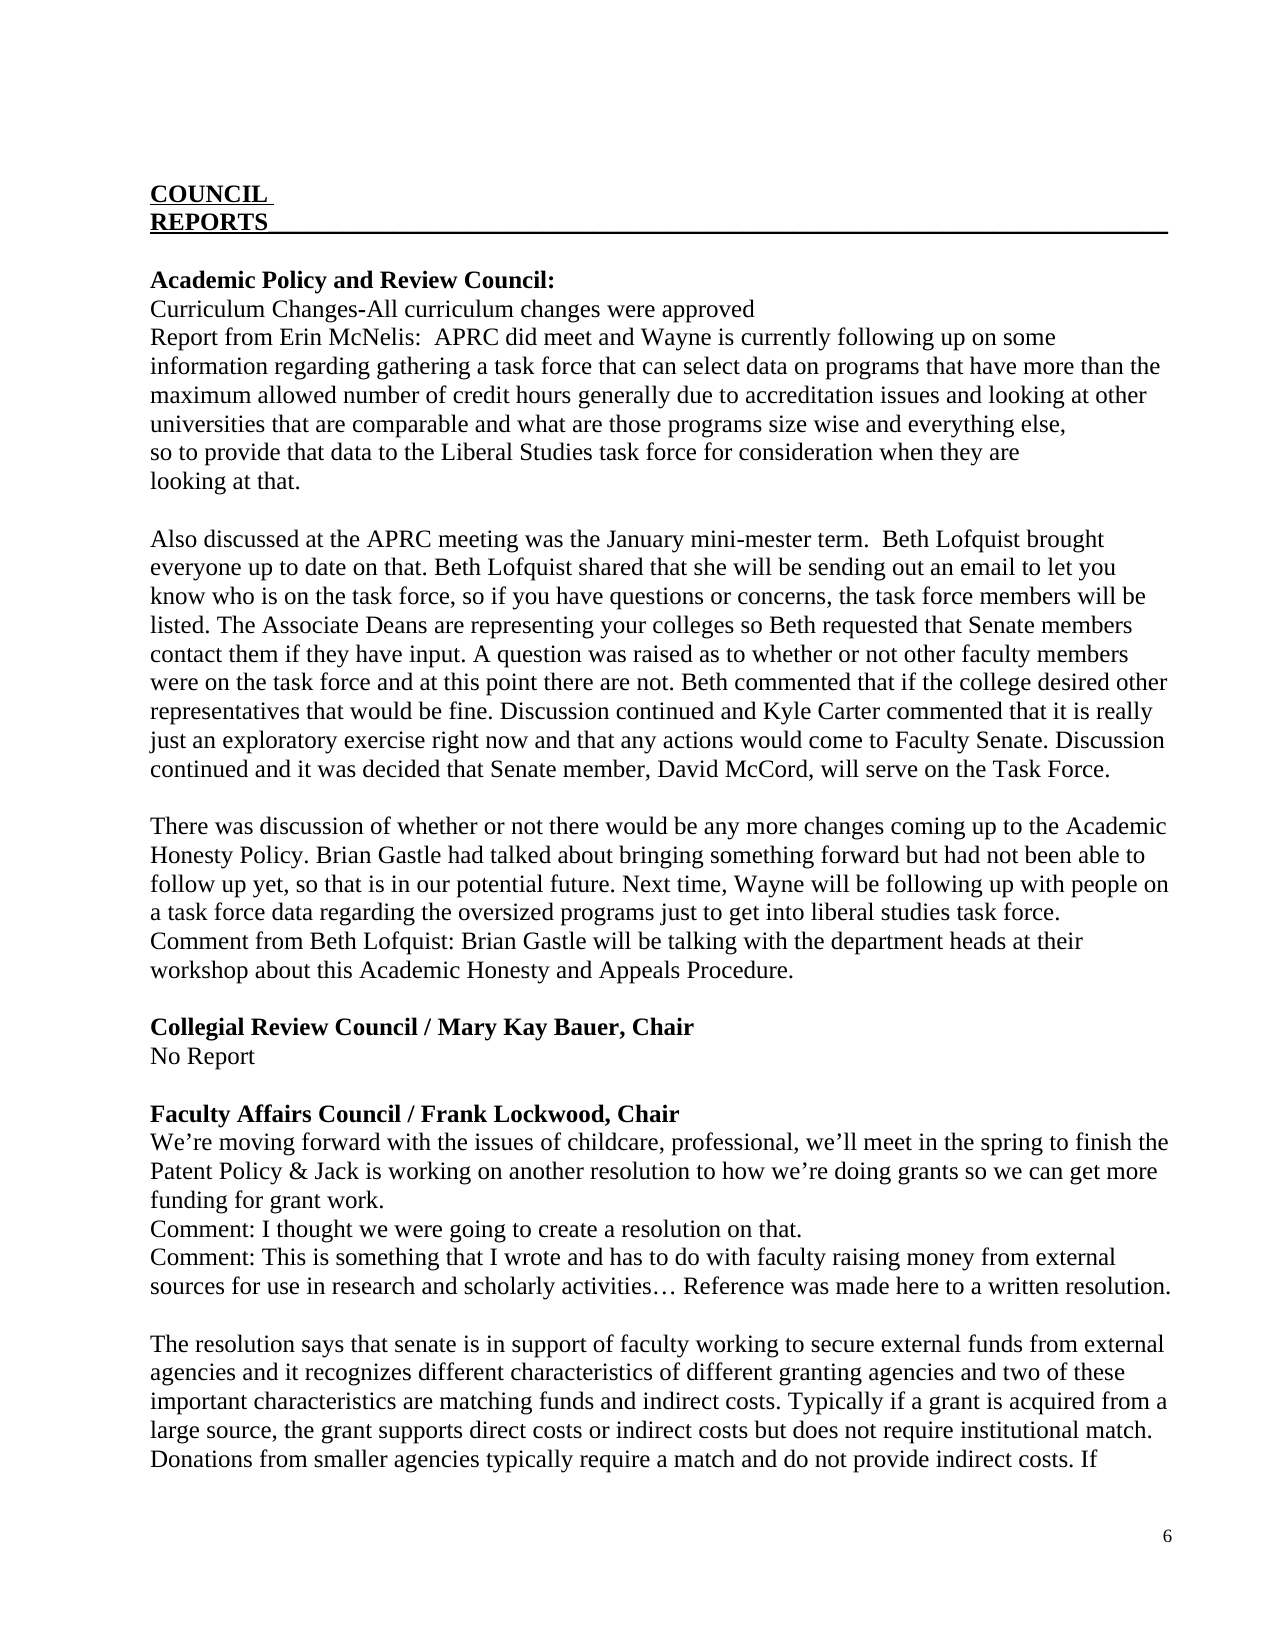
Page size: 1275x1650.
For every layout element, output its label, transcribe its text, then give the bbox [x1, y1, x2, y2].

text Comment: I thought we were going to create a resolution on that. [150, 1214, 1172, 1242]
text Report from Erin McNelis: APRC did meet and Wayne is currently following up on some information regarding gathering a task force that can select data on programs that have more than the maximum allowed number of credit hours generally due to accreditation issues and looking at other universities that are comparable and what are those programs size wise and everything else, [150, 322, 1172, 437]
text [150, 1329, 1172, 1472]
text We’re moving forward with the issues of childcare, professional, we’ll meet in the spring to finish the Patent Policy & Jack is working on another resolution to how we’re doing grants so we can get more funding for grant work. [150, 1127, 1172, 1214]
text Comment from Beth Lofquist: Brian Gastle will be talking with the department heads at their workshop about this Academic Honesty and Appeals Procedure. [150, 926, 1172, 984]
text There was discussion of whether or not there would be any more changes coming up to the Academic Honesty Policy. Brian Gastle had talked about bringing something forward but had not been able to follow up yet, so that is in our potential future. Next time, Wayne will be following up with people on a task force data regarding the oversized programs just to get into liberal studies task force. [150, 811, 1172, 926]
text COUNCIL REPORTS________________________________________________________________________ [150, 179, 1172, 236]
text Comment: This is something that I wrote and has to do with faculty raising money from external sources for use in research and scholarly activities… Reference was made here to a written resolution. [150, 1242, 1172, 1300]
text Collegial Review Council / Mary Kay Bauer, Chair [150, 1012, 1172, 1041]
text looking at that. [150, 466, 1172, 495]
text No Report [150, 1041, 1172, 1070]
text so to provide that data to the Liberal Studies task force for consideration when they are [150, 437, 1172, 466]
text Academic Policy and Review Council: [150, 265, 1172, 294]
text Faculty Affairs Council / Frank Lockwood, Chair [150, 1099, 1172, 1127]
text Also discussed at the APRC meeting was the January mini-mester term. Beth Lofquist brought everyone up to date on that. Beth Lofquist shared that she will be sending out an email to let you know who is on the task force, so if you have questions or concerns, the task force members will be listed. The Associate Deans are representing your colleges so Beth requested that Senate members contact them if they have input. A question was raised as to whether or not other faculty members were on the task force and at this point there are not. Beth commented that if the college desired other representatives that would be fine. Discussion continued and Kyle Carter commented that it is really just an exploratory exercise right now and that any actions would come to Faculty Senate. Discussion continued and it was decided that Senate member, David McCord, will serve on the Task Force. [150, 524, 1172, 782]
text Curriculum Changes-All curriculum changes were approved [150, 294, 1172, 322]
